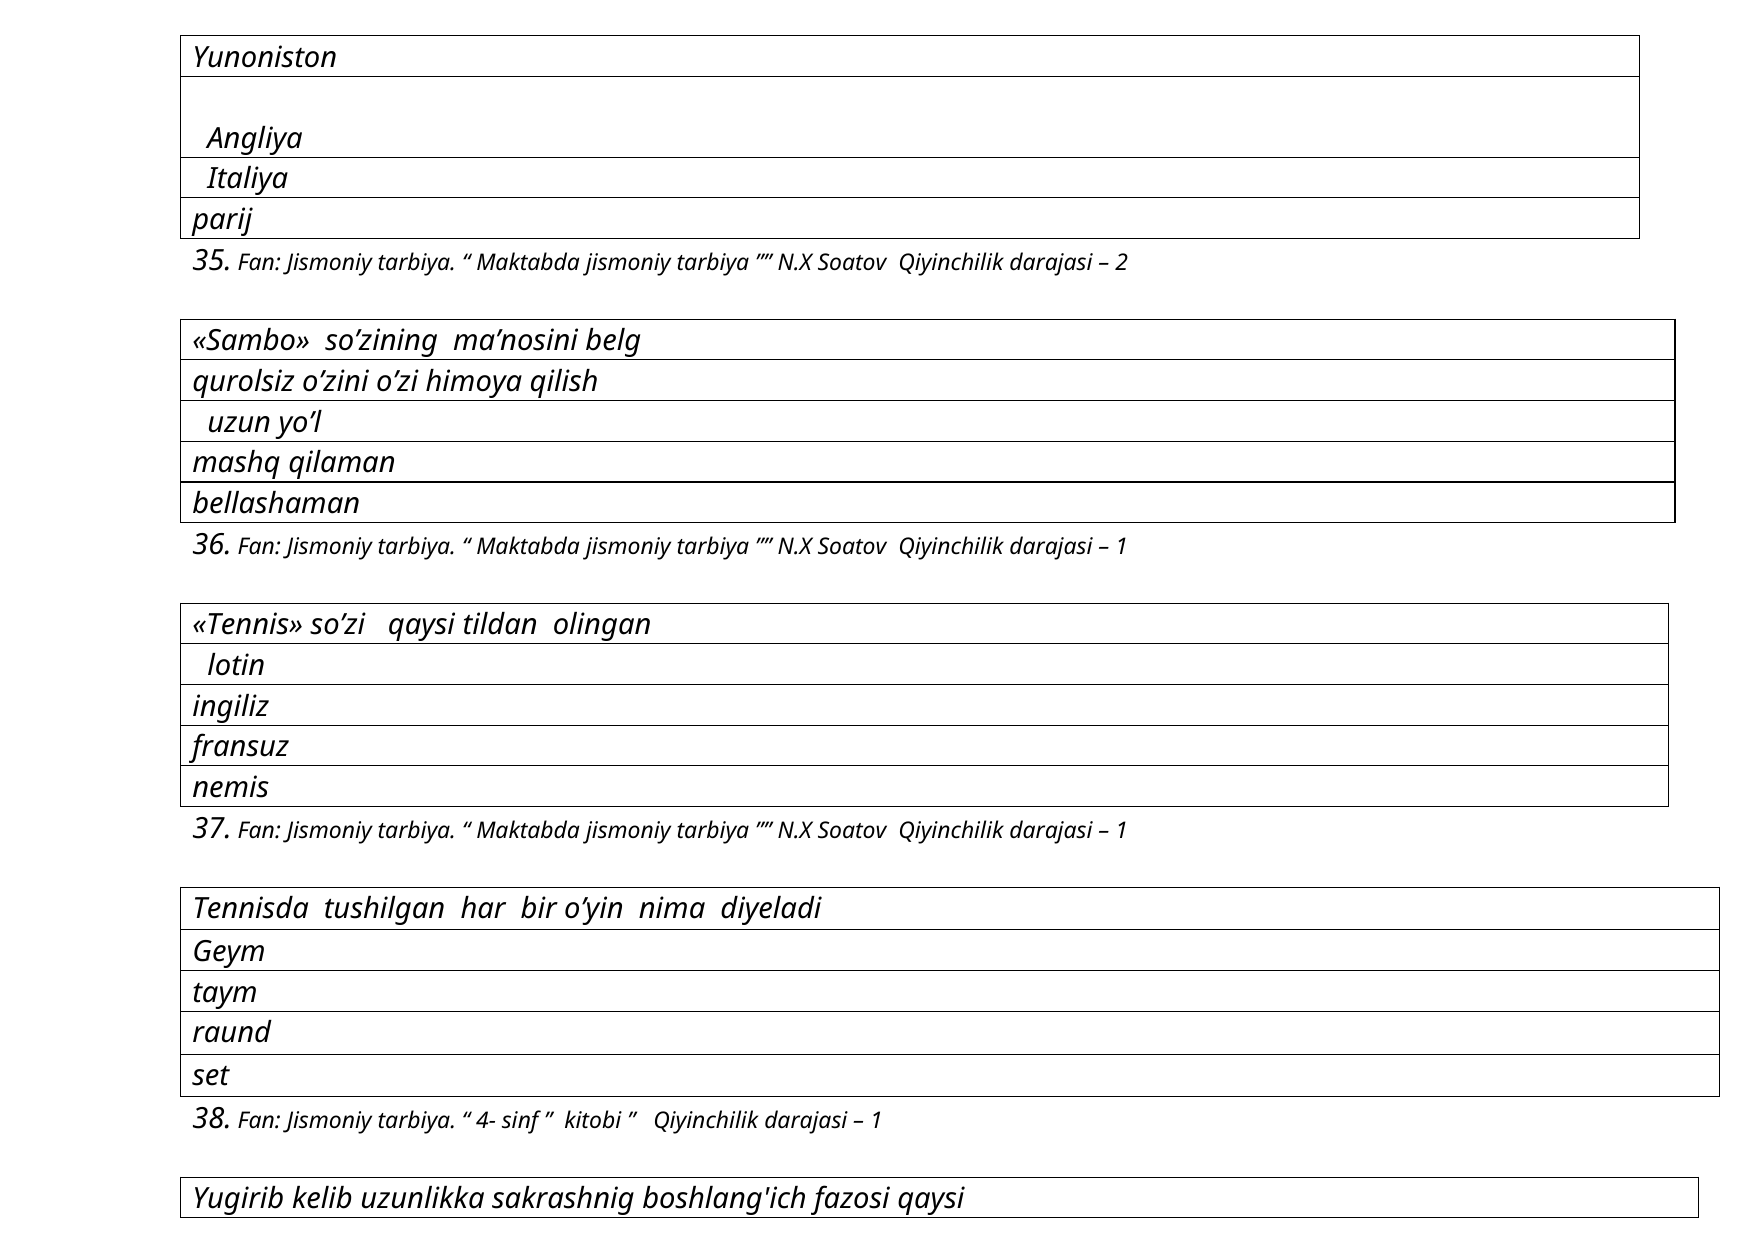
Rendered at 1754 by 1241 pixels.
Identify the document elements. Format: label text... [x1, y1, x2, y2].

table_cell bellashaman [181, 483, 1674, 522]
table_cell fransuz [181, 726, 1668, 765]
table_header «Sambo» so’zining ma’nosini belg [181, 320, 1674, 359]
table_cell mashq qilaman [181, 442, 1674, 481]
text 38. Fan: Jismoniy tarbiya. “ 4- sinf ” kitobi ” Qiyinchilik darajasi – 1 [192, 1097, 1736, 1137]
table_header Yugirib kelib uzunlikka sakrashnig boshlang'ich fazosi qaysi [181, 1178, 1698, 1217]
table_cell Italiya [181, 158, 1639, 197]
text 35. Fan: Jismoniy tarbiya. “ Maktabda jismoniy tarbiya ”” N.X Soatov Qiyinchilik darajasi – 2 [192, 239, 1736, 279]
table_header Tennisda tushilgan har bir o’yin nima diyeladi [181, 888, 1719, 929]
table_cell parij [181, 198, 1639, 238]
table_cell set [181, 1055, 1719, 1096]
table_cell taym [181, 971, 1719, 1011]
table_header «Tennis» so’zi qaysi tildan olingan [181, 604, 1668, 643]
table_cell nemis [181, 766, 1668, 806]
table_cell qurolsiz o’zini o’zi himoya qilish [181, 360, 1674, 400]
text 37. Fan: Jismoniy tarbiya. “ Maktabda jismoniy tarbiya ”” N.X Soatov Qiyinchilik darajasi – 1 [192, 807, 1736, 847]
table_cell Yunoniston [181, 36, 1639, 76]
table_cell Angliya [181, 77, 1639, 157]
table_cell ingiliz [181, 685, 1668, 725]
table_cell Geym [181, 930, 1719, 970]
text 36. Fan: Jismoniy tarbiya. “ Maktabda jismoniy tarbiya ”” N.X Soatov Qiyinchilik darajasi – 1 [192, 523, 1736, 563]
table_cell lotin [181, 644, 1668, 684]
table_cell uzun yo’l [181, 401, 1674, 441]
table_cell raund [181, 1012, 1719, 1053]
